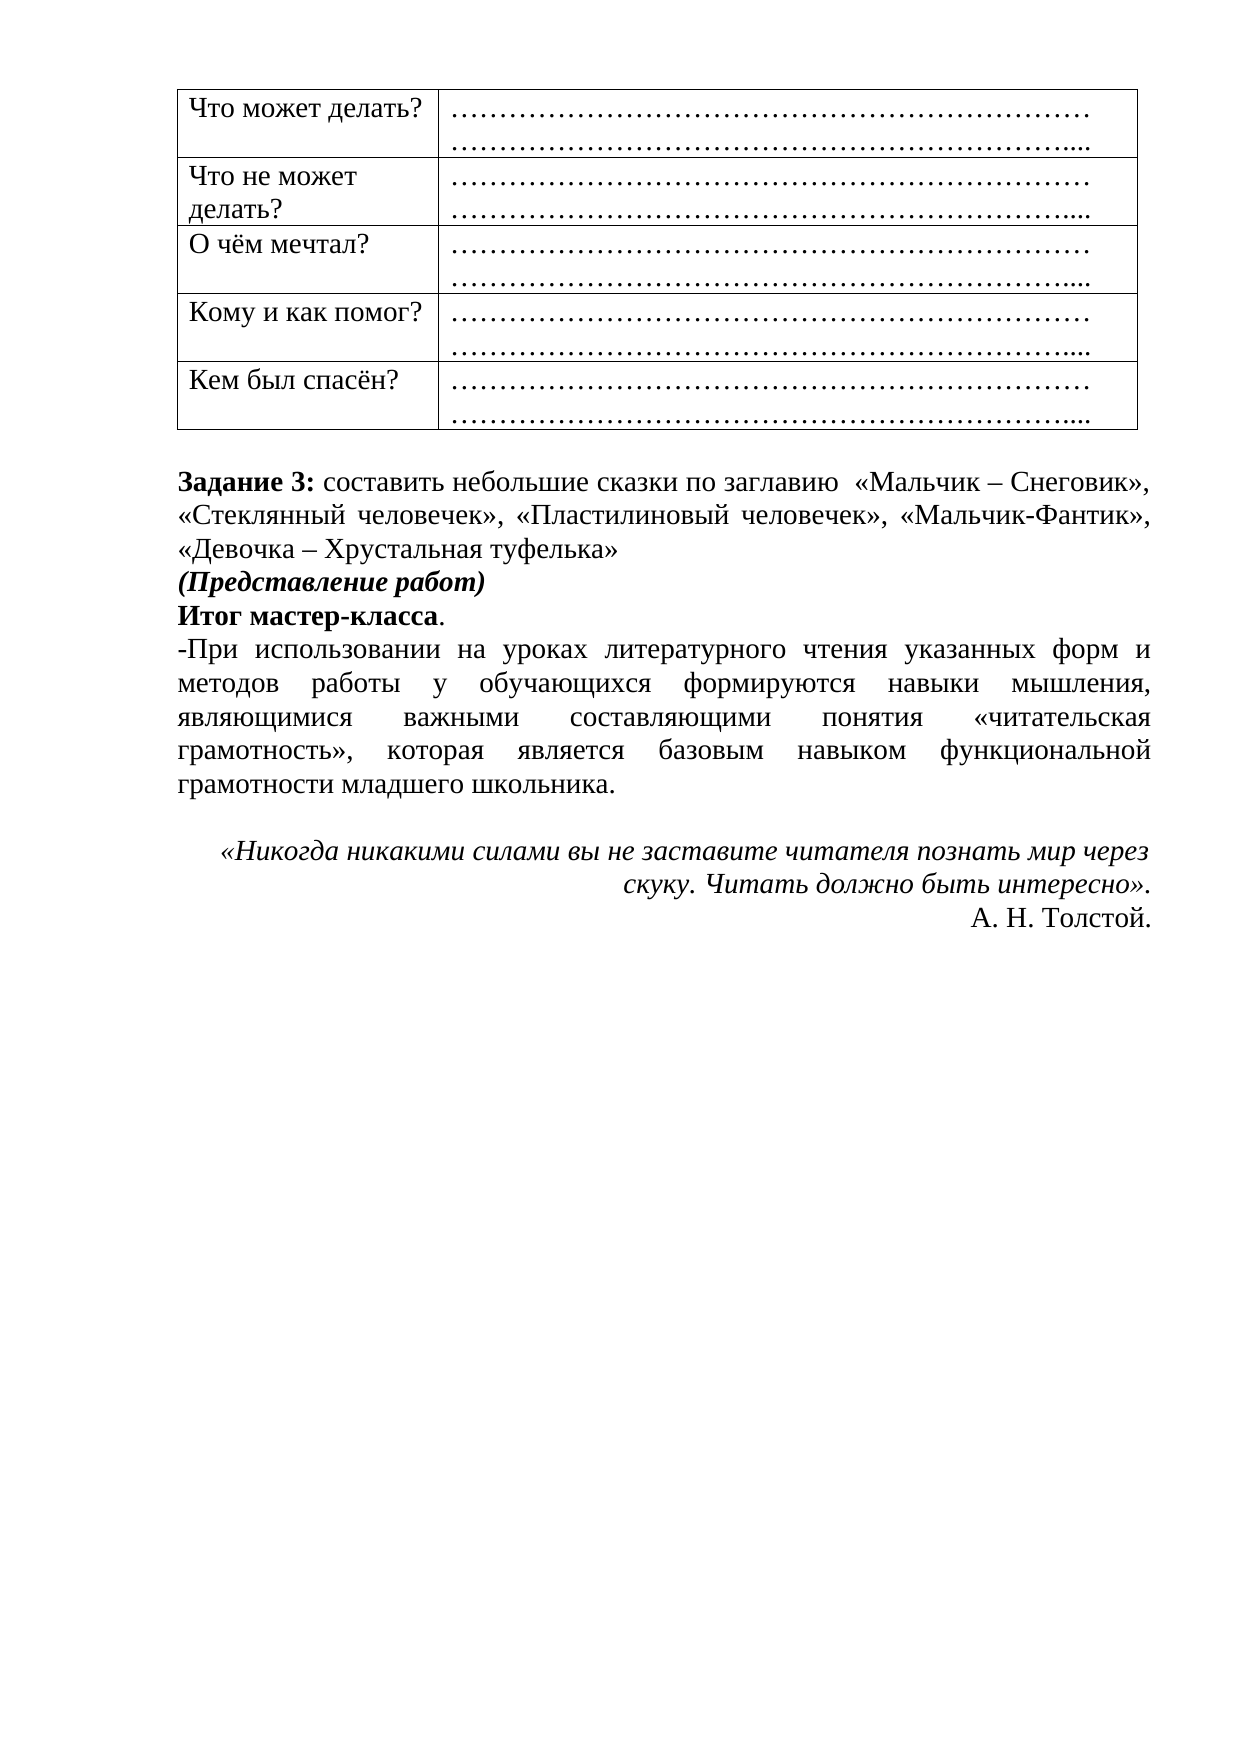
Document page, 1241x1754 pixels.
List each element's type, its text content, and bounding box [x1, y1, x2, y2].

text А. Н. Толстой. [177, 900, 1152, 933]
table_cell Что может делать? [178, 90, 438, 157]
table_cell Кому и как помог? [178, 294, 438, 361]
text «Никогда никакими силами вы не заставите читателя познать мир через скуку. Читать должно быть интересно». [177, 833, 1152, 900]
table_cell ………………………………………………………… ……………………………………………………….... [439, 90, 1137, 157]
text Задание 3: составить небольшие сказки по заглавию «Мальчик – Снеговик», «Стеклянный человечек», «Пластилиновый человечек», «Мальчик-Фантик», «Девочка – Хрустальная туфелька» [177, 464, 1152, 564]
table_cell ………………………………………………………… ……………………………………………………….... [439, 362, 1137, 429]
table_cell Кем был спасён? [178, 362, 438, 429]
table_cell О чём мечтал? [178, 226, 438, 293]
table_cell Что не может делать? [178, 158, 438, 225]
text -При использовании на уроках литературного чтения указанных форм и методов работы у обучающихся формируются навыки мышления, являющимися важными составляющими понятия «читательская грамотность», которая является базовым навыком функциональной грамотности младшего школьника. [177, 632, 1152, 799]
table_cell ………………………………………………………… ……………………………………………………….... [439, 294, 1137, 361]
text Итог мастер-класса. [177, 598, 1152, 632]
text (Представление работ) [177, 564, 1152, 598]
table_cell ………………………………………………………… ……………………………………………………….... [439, 158, 1137, 225]
table_cell ………………………………………………………… ……………………………………………………….... [439, 226, 1137, 293]
